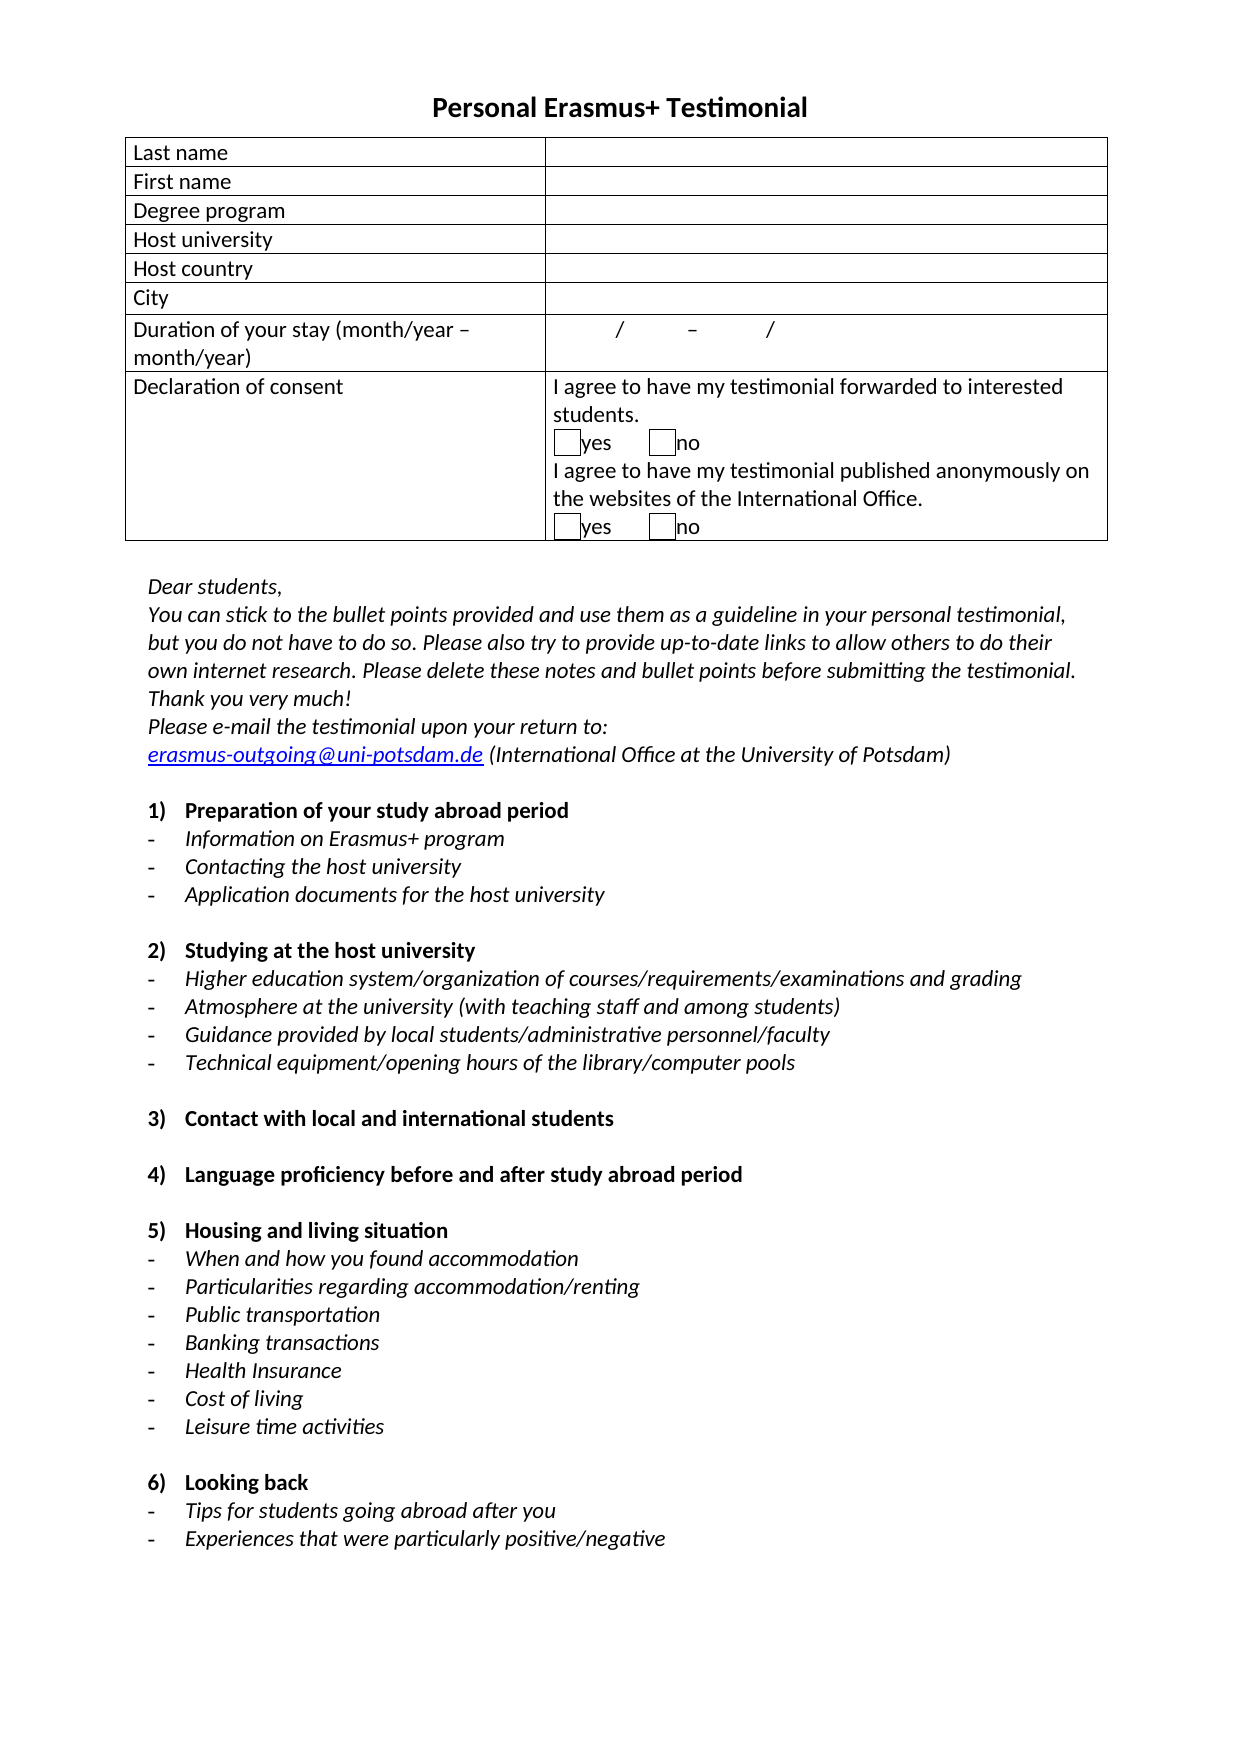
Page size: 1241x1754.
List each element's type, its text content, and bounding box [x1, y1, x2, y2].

list Application documents for the host university [147, 880, 1093, 908]
subtitle erasmus-outgoing@uni-potsdam.de (International Office at the University of Potsdam) [148, 740, 1093, 768]
table_cell / – / [546, 315, 1107, 371]
table_cell Degree program [126, 196, 545, 224]
list Banking transactions [147, 1328, 1093, 1356]
list Technical equipment/opening hours of the library/computer pools [147, 1048, 1093, 1076]
table_cell I agree to have my testimonial forwarded to interested students. yes no I agree to have my testimonial published anonymously on the websites of the International Office. yes no [546, 372, 1107, 540]
table_cell [546, 167, 1107, 195]
list Contacting the host university [147, 852, 1093, 880]
list Experiences that were particularly positive/negative [147, 1524, 1093, 1553]
subtitle Contact with local and international students [147, 1104, 1093, 1132]
text Personal Erasmus+ Testimonial [148, 89, 1093, 124]
table_header Last name [126, 138, 545, 166]
table_header [546, 138, 1107, 166]
table_cell Host country [126, 254, 545, 282]
list Leisure time activities [147, 1412, 1093, 1441]
table_cell [546, 196, 1107, 224]
subtitle You can stick to the bullet points provided and use them as a guideline in your personal testimonial, but you do not have to do so. Please also try to provide up-to-date links to allow others to do their own internet research. Please delete these notes and bullet points before submitting the testimonial. Thank you very much! [148, 600, 1093, 712]
subtitle Housing and living situation [147, 1216, 1093, 1244]
subtitle Please e-mail the testimonial upon your return to: [148, 712, 1093, 740]
table_cell Duration of your stay (month/year – month/year) [126, 315, 545, 371]
list Higher education system/organization of courses/requirements/examinations and grading [147, 964, 1093, 992]
subtitle Dear students, [148, 572, 1093, 600]
list Guidance provided by local students/administrative personnel/faculty [147, 1020, 1093, 1048]
table_cell City [126, 283, 545, 314]
list Particularities regarding accommodation/renting [147, 1272, 1093, 1300]
subtitle Looking back [147, 1468, 1093, 1497]
subtitle Studying at the host university [147, 936, 1093, 964]
list When and how you found accommodation [147, 1244, 1093, 1272]
list Public transportation [147, 1300, 1093, 1328]
list Cost of living [147, 1384, 1093, 1412]
table_cell [546, 225, 1107, 253]
list Atmosphere at the university (with teaching staff and among students) [147, 992, 1093, 1020]
subtitle Preparation of your study abroad period [147, 796, 1093, 824]
table_cell [546, 283, 1107, 314]
table_cell Host university [126, 225, 545, 253]
list Information on Erasmus+ program [147, 824, 1093, 852]
table_cell Declaration of consent [126, 372, 545, 540]
list Health Insurance [147, 1356, 1093, 1384]
subtitle Language proficiency before and after study abroad period [147, 1160, 1093, 1188]
table_cell [546, 254, 1107, 282]
table_cell First name [126, 167, 545, 195]
list Tips for students going abroad after you [147, 1497, 1093, 1524]
